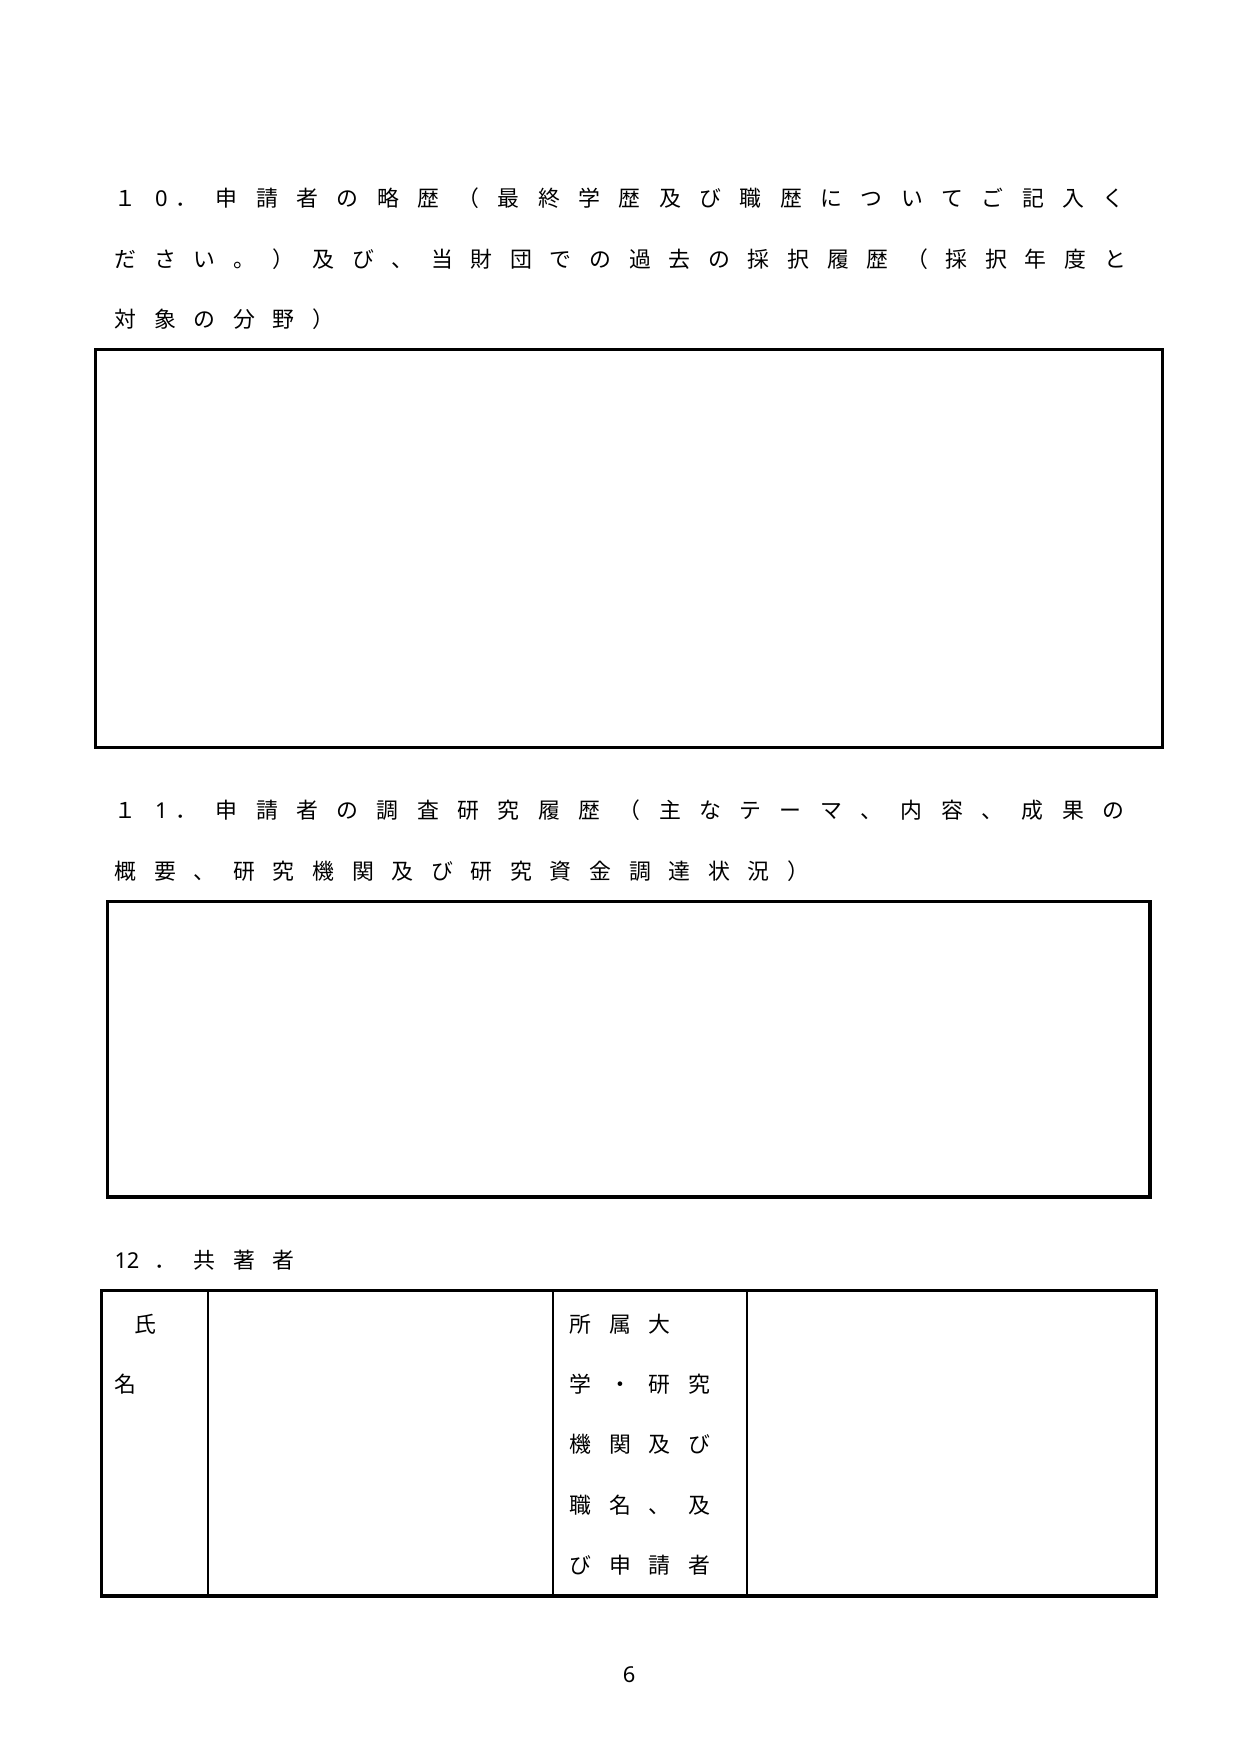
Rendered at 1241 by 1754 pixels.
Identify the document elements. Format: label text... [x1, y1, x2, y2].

text 12．共著者 [114, 1229, 1143, 1289]
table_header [554, 1292, 746, 1594]
table_header [748, 1292, 1155, 1594]
text １0．申請者の略歴（最終学歴及び職歴についてご記入ください。）及び、当財団での過去の採択履歴（採択年度と対象の分野） [114, 167, 1143, 348]
table_header 氏 名 [103, 1292, 207, 1594]
table_header [97, 351, 1161, 746]
table_header [209, 1292, 552, 1594]
table_header [109, 903, 1148, 1195]
text １1．申請者の調査研究履歴（主なテーマ、内容、成果の概要、研究機関及び研究資金調達状況） [114, 779, 1143, 900]
